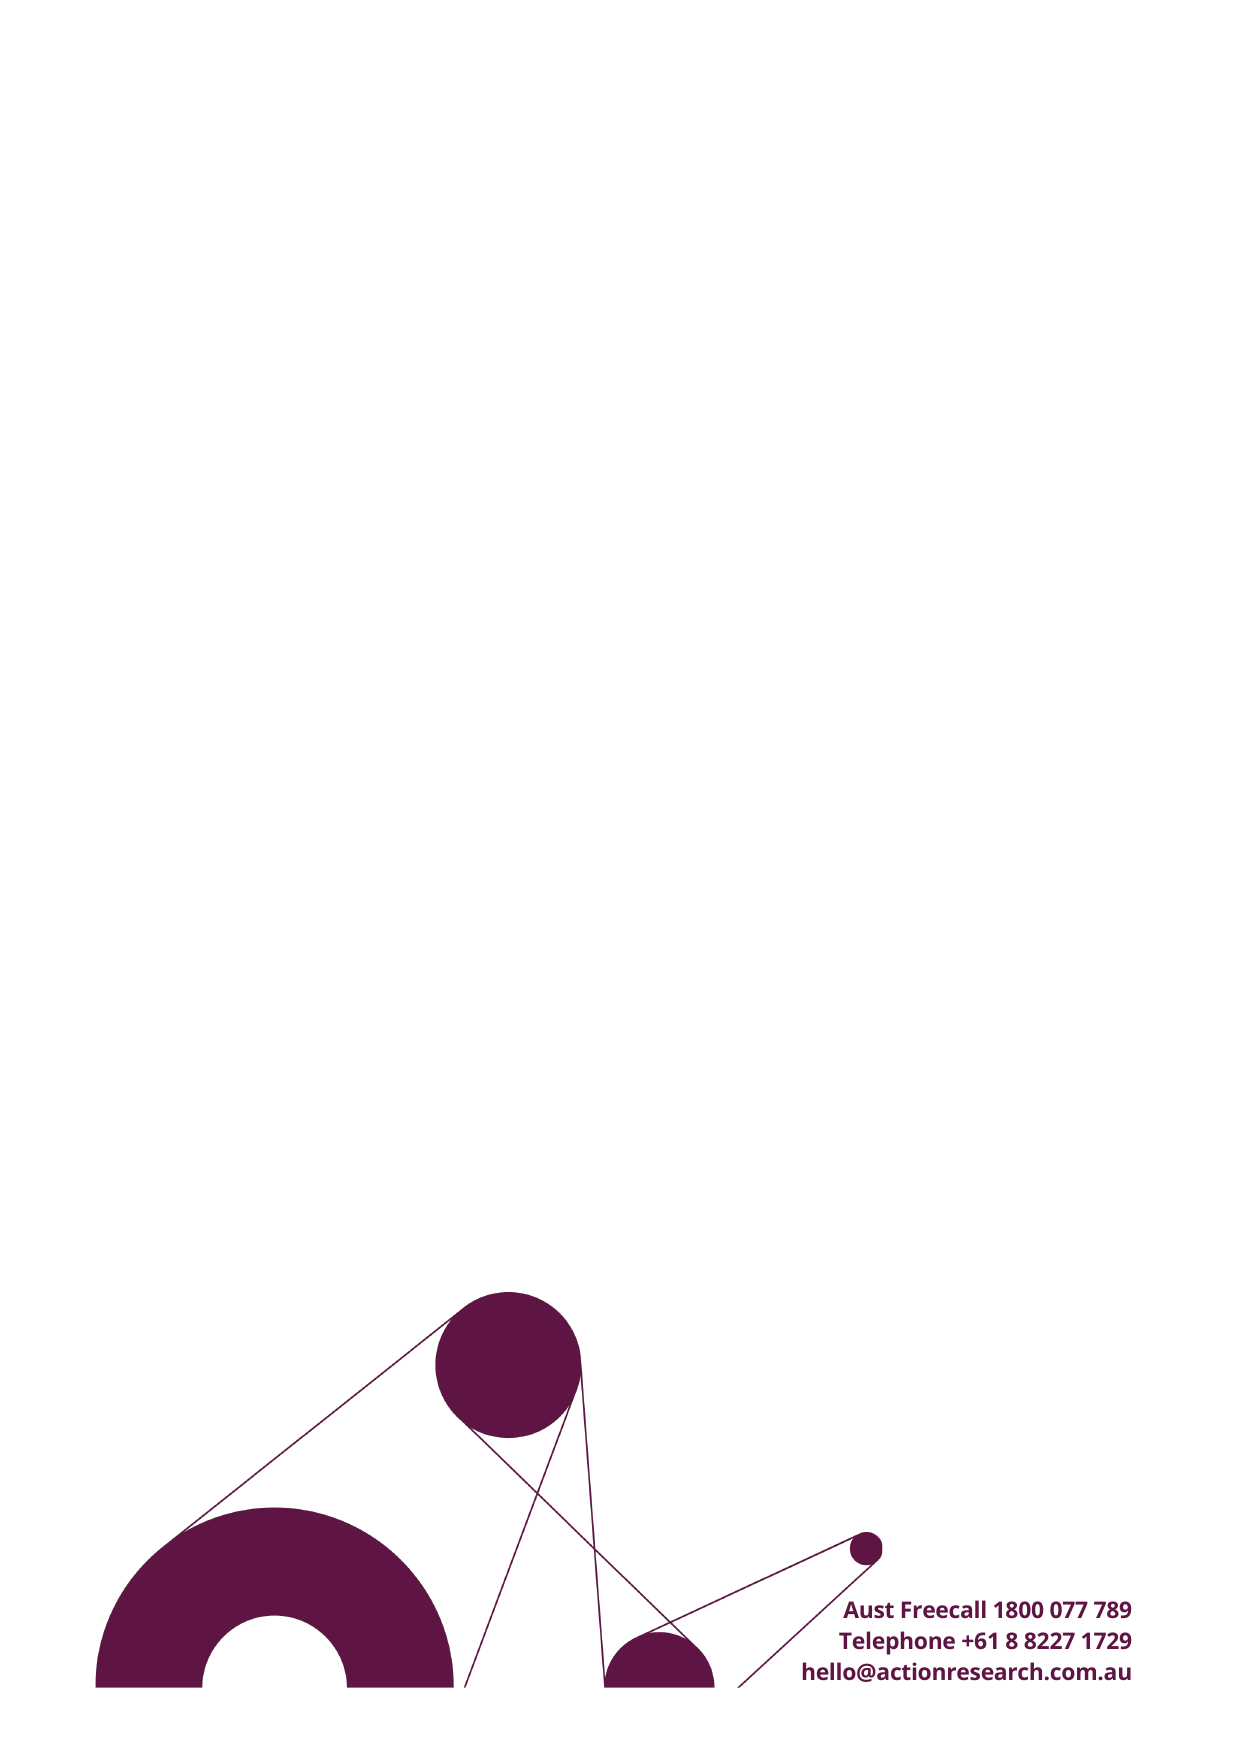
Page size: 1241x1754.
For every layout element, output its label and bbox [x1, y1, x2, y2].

picture [95, 1292, 883, 1689]
